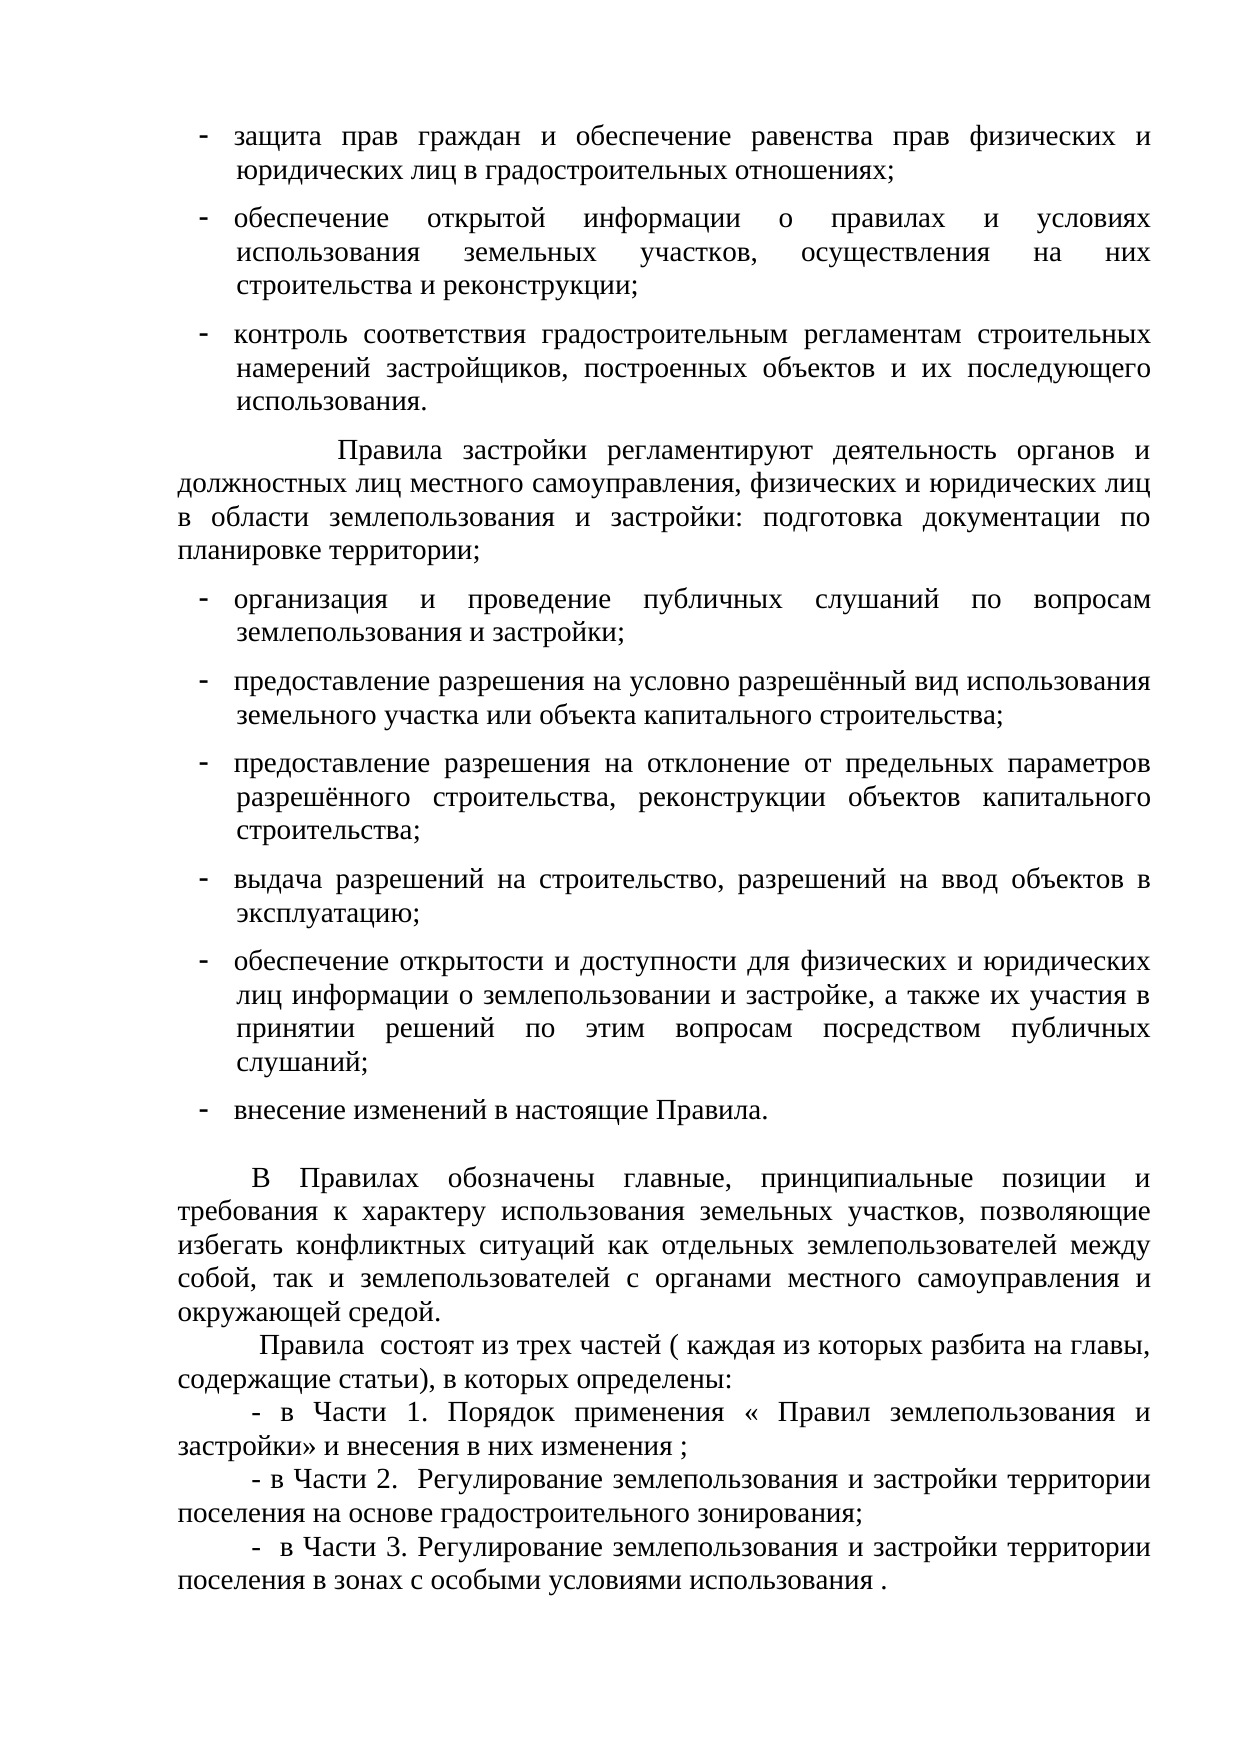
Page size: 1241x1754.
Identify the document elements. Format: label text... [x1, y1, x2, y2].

text Правила состоят из трех частей ( каждая из которых разбита на главы, содержащие статьи), в которых определены: [177, 1327, 1152, 1394]
text - в Части 2. Регулирование землепользования и застройки территории поселения на основе градостроительного зонирования; [177, 1462, 1152, 1529]
text - в Части 3. Регулирование землепользования и застройки территории поселения в зонах с особыми условиями использования . [177, 1529, 1152, 1596]
list предоставление разрешения на условно разрешённый вид использования земельного участка или объекта капитального строительства; [199, 663, 1152, 730]
list выдача разрешений на строительство, разрешений на ввод объектов в эксплуатацию; [199, 861, 1152, 928]
list контроль соответствия градостроительным регламентам строительных намерений застройщиков, построенных объектов и их последующего использования. [199, 316, 1152, 417]
list внесение изменений в настоящие Правила. [199, 1092, 1152, 1126]
text Правила застройки регламентируют деятельность органов и должностных лиц местного самоуправления, физических и юридических лиц в области землепользования и застройки: подготовка документации по планировке территории; [177, 432, 1152, 566]
text В Правилах обозначены главные, принципиальные позиции и требования к характеру использования земельных участков, позволяющие избегать конфликтных ситуаций как отдельных землепользователей между собой, так и землепользователей с органами местного самоуправления и окружающей средой. [177, 1160, 1152, 1327]
list предоставление разрешения на отклонение от предельных параметров разрешённого строительства, реконструкции объектов капитального строительства; [199, 745, 1152, 846]
list организация и проведение публичных слушаний по вопросам землепользования и застройки; [199, 581, 1152, 648]
list обеспечение открытой информации о правилах и условиях использования земельных участков, осуществления на них строительства и реконструкции; [199, 200, 1152, 301]
text - в Части 1. Порядок применения « Правил землепользования и застройки» и внесения в них изменения ; [177, 1394, 1152, 1462]
list защита прав граждан и обеспечение равенства прав физических и юридических лиц в градостроительных отношениях; [199, 118, 1152, 185]
list обеспечение открытости и доступности для физических и юридических лиц информации о землепользовании и застройке, а также их участия в принятии решений по этим вопросам посредством публичных слушаний; [199, 943, 1152, 1077]
